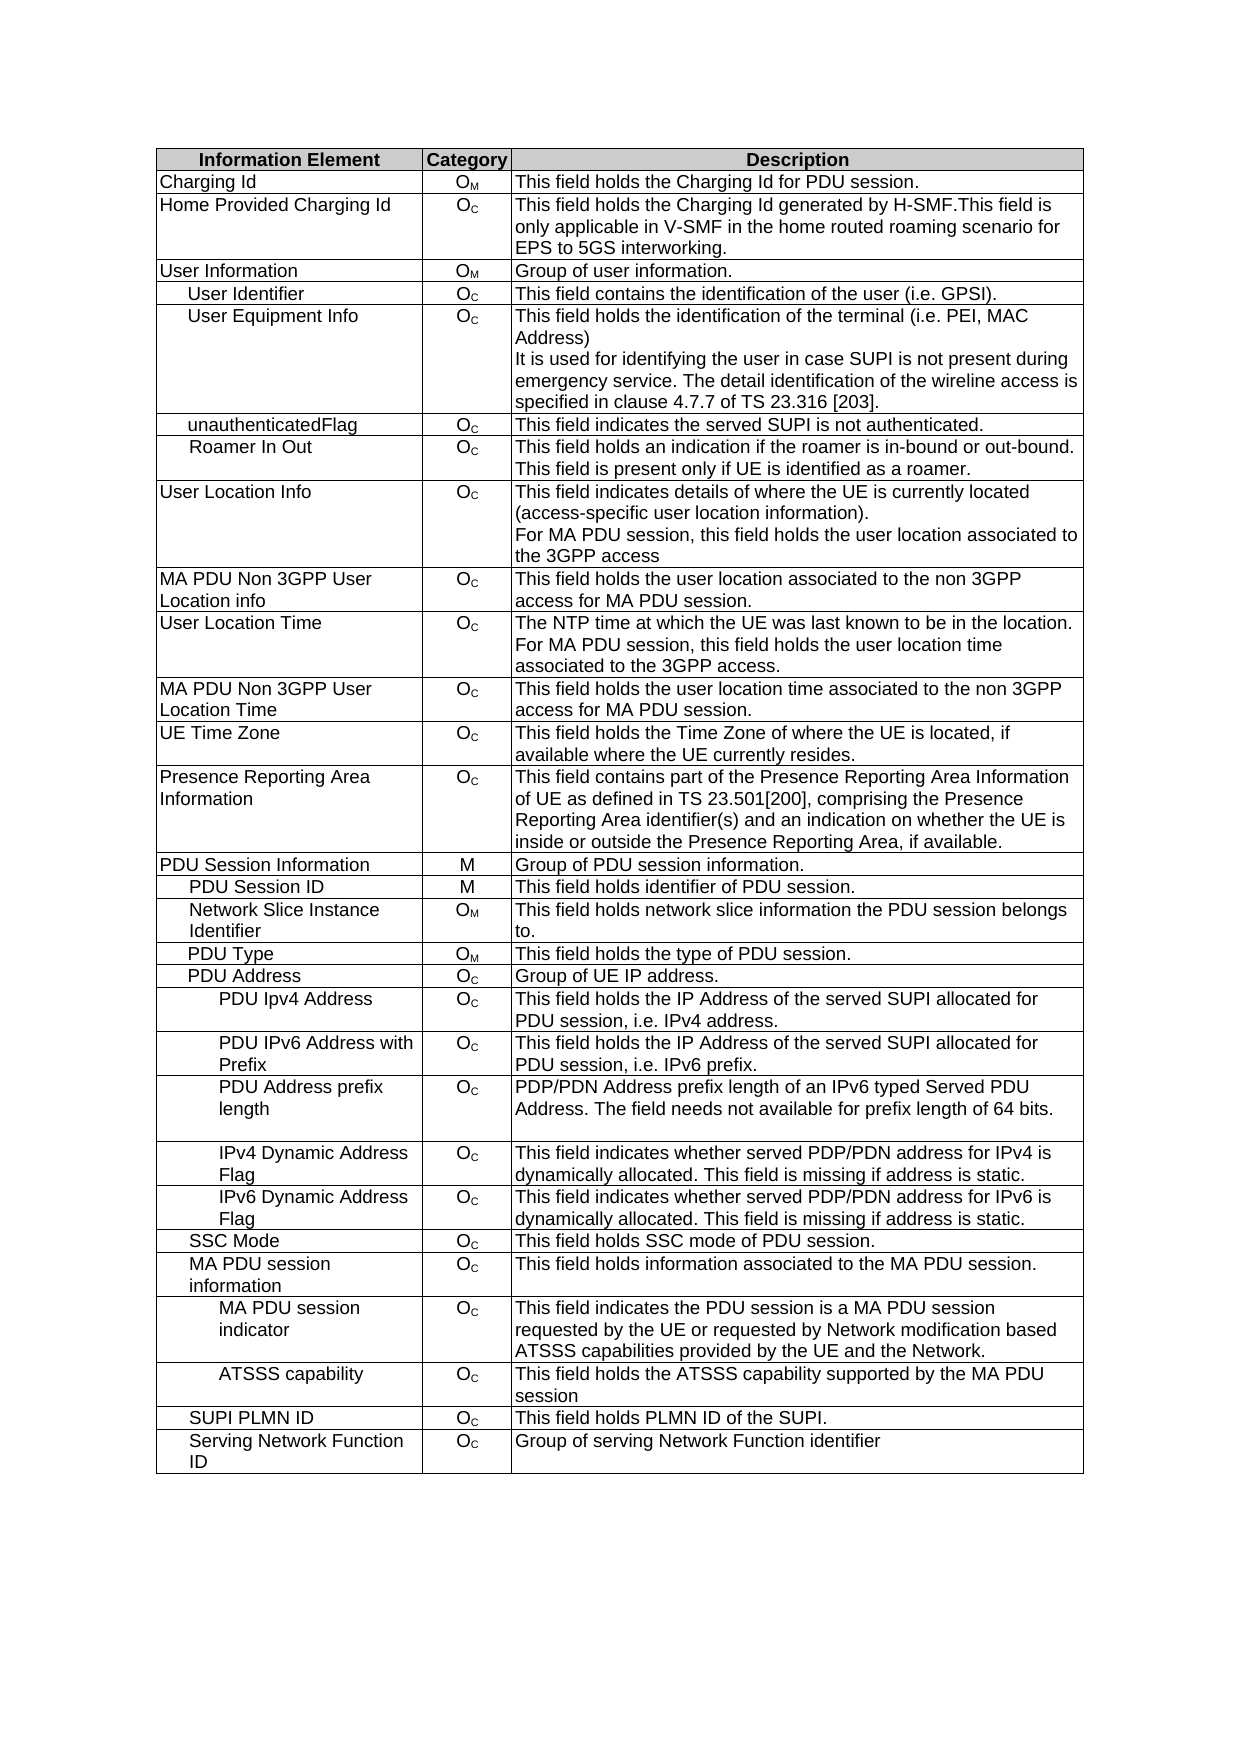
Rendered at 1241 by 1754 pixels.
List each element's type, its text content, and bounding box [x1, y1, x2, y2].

table_cell OC [423, 722, 511, 765]
table_cell OC [423, 1253, 511, 1296]
table_cell IPv6 Dynamic Address Flag [157, 1186, 422, 1229]
table_cell OC [423, 1407, 511, 1428]
table_cell Group of UE IP address. [512, 965, 1083, 987]
table_cell OC [423, 194, 511, 259]
table_cell MA PDU session indicator [157, 1297, 422, 1362]
table_header Category [423, 149, 511, 170]
table_cell OM [423, 899, 511, 942]
table_cell M [423, 876, 511, 897]
table_cell This field holds SSC mode of PDU session. [512, 1230, 1083, 1252]
table_cell Group of PDU session information. [512, 853, 1083, 875]
table_cell User Equipment Info [157, 305, 422, 413]
table_cell OC [423, 436, 511, 479]
table_cell OC [423, 1076, 511, 1141]
table_cell OC [423, 678, 511, 721]
table_cell This field holds PLMN ID of the SUPI. [512, 1407, 1083, 1428]
table_cell OC [423, 305, 511, 413]
table_cell This field holds the IP Address of the served SUPI allocated for PDU session, i.e. IPv4 address. [512, 988, 1083, 1031]
table_cell Home Provided Charging Id [157, 194, 422, 259]
table_cell This field indicates the served SUPI is not authenticated. [512, 414, 1083, 435]
table_cell Serving Network Function ID [157, 1430, 422, 1473]
table_cell OC [423, 481, 511, 567]
table_cell OC [423, 988, 511, 1031]
table_cell This field holds the Charging Id for PDU session. [512, 171, 1083, 193]
table_cell PDU Address prefix length [157, 1076, 422, 1141]
table_cell Network Slice Instance Identifier [157, 899, 422, 942]
table_cell PDU Type [157, 943, 422, 964]
table_cell This field holds network slice information the PDU session belongs to. [512, 899, 1083, 942]
table_cell OC [423, 1032, 511, 1075]
table_header Description [512, 149, 1083, 170]
table_cell This field holds identifier of PDU session. [512, 876, 1083, 897]
table_cell OC [423, 612, 511, 677]
table_cell PDU Address [157, 965, 422, 987]
table_cell Roamer In Out [157, 436, 422, 479]
table_cell Group of user information. [512, 260, 1083, 281]
table_cell OC [423, 414, 511, 435]
table_cell This field indicates whether served PDP/PDN address for IPv4 is dynamically allocated. This field is missing if address is static. [512, 1142, 1083, 1185]
table_cell This field holds the ATSSS capability supported by the MA PDU session [512, 1363, 1083, 1406]
table_cell ATSSS capability [157, 1363, 422, 1406]
table_cell This field indicates whether served PDP/PDN address for IPv6 is dynamically allocated. This field is missing if address is static. [512, 1186, 1083, 1229]
table_cell Group of serving Network Function identifier [512, 1430, 1083, 1473]
table_cell MA PDU session information [157, 1253, 422, 1296]
table_cell MA PDU Non 3GPP User Location Time [157, 678, 422, 721]
table_cell OC [423, 1186, 511, 1229]
table_cell User Location Info [157, 481, 422, 567]
table_cell This field holds the IP Address of the served SUPI allocated for PDU session, i.e. IPv6 prefix. [512, 1032, 1083, 1075]
table_cell UE Time Zone [157, 722, 422, 765]
table_cell OC [423, 1142, 511, 1185]
table_cell OC [423, 1230, 511, 1252]
table_cell OM [423, 943, 511, 964]
table_cell unauthenticatedFlag [157, 414, 422, 435]
table_cell SSC Mode [157, 1230, 422, 1252]
table_cell This field holds the identification of the terminal (i.e. PEI, MAC Address) It is used for identifying the user in case SUPI is not present during emergency service. The detail identification of the wireline access is specified in clause 4.7.7 of TS 23.316 [203]. [512, 305, 1083, 413]
table_cell This field contains the identification of the user (i.e. GPSI). [512, 282, 1083, 304]
table_cell User Information [157, 260, 422, 281]
table_cell IPv4 Dynamic Address Flag [157, 1142, 422, 1185]
table_cell PDP/PDN Address prefix length of an IPv6 typed Served PDU Address. The field needs not available for prefix length of 64 bits. [512, 1076, 1083, 1141]
table_cell The NTP time at which the UE was last known to be in the location. For MA PDU session, this field holds the user location time associated to the 3GPP access. [512, 612, 1083, 677]
table_cell This field holds the Time Zone of where the UE is located, if available where the UE currently resides. [512, 722, 1083, 765]
table_cell OC [423, 1363, 511, 1406]
table_cell This field holds the Charging Id generated by H-SMF.This field is only applicable in V-SMF in the home routed roaming scenario for EPS to 5GS interworking. [512, 194, 1083, 259]
table_cell This field holds information associated to the MA PDU session. [512, 1253, 1083, 1296]
table_cell PDU Session Information [157, 853, 422, 875]
table_cell OC [423, 766, 511, 852]
table_cell SUPI PLMN ID [157, 1407, 422, 1428]
table_cell PDU Ipv4 Address [157, 988, 422, 1031]
table_cell User Identifier [157, 282, 422, 304]
table_cell OC [423, 1297, 511, 1362]
table_cell Charging Id [157, 171, 422, 193]
table_cell MA PDU Non 3GPP User Location info [157, 568, 422, 611]
table_cell M [423, 853, 511, 875]
table_cell OC [423, 965, 511, 987]
table_cell OM [423, 171, 511, 193]
table_cell This field holds the type of PDU session. [512, 943, 1083, 964]
table_header Information Element [157, 149, 422, 170]
table_cell This field holds the user location time associated to the non 3GPP access for MA PDU session. [512, 678, 1083, 721]
table_cell OC [423, 1430, 511, 1473]
table_cell PDU IPv6 Address with Prefix [157, 1032, 422, 1075]
table_cell OM [423, 260, 511, 281]
table_cell This field holds the user location associated to the non 3GPP access for MA PDU session. [512, 568, 1083, 611]
table_cell PDU Session ID [157, 876, 422, 897]
table_cell This field holds an indication if the roamer is in-bound or out-bound. This field is present only if UE is identified as a roamer. [512, 436, 1083, 479]
table_cell OC [423, 568, 511, 611]
table_cell This field indicates the PDU session is a MA PDU session requested by the UE or requested by Network modification based ATSSS capabilities provided by the UE and the Network. [512, 1297, 1083, 1362]
table_cell User Location Time [157, 612, 422, 677]
table_cell This field contains part of the Presence Reporting Area Information of UE as defined in TS 23.501[200], comprising the Presence Reporting Area identifier(s) and an indication on whether the UE is inside or outside the Presence Reporting Area, if available. [512, 766, 1083, 852]
table_cell This field indicates details of where the UE is currently located (access-specific user location information). For MA PDU session, this field holds the user location associated to the 3GPP access [512, 481, 1083, 567]
table_cell OC [423, 282, 511, 304]
table_cell Presence Reporting Area Information [157, 766, 422, 852]
